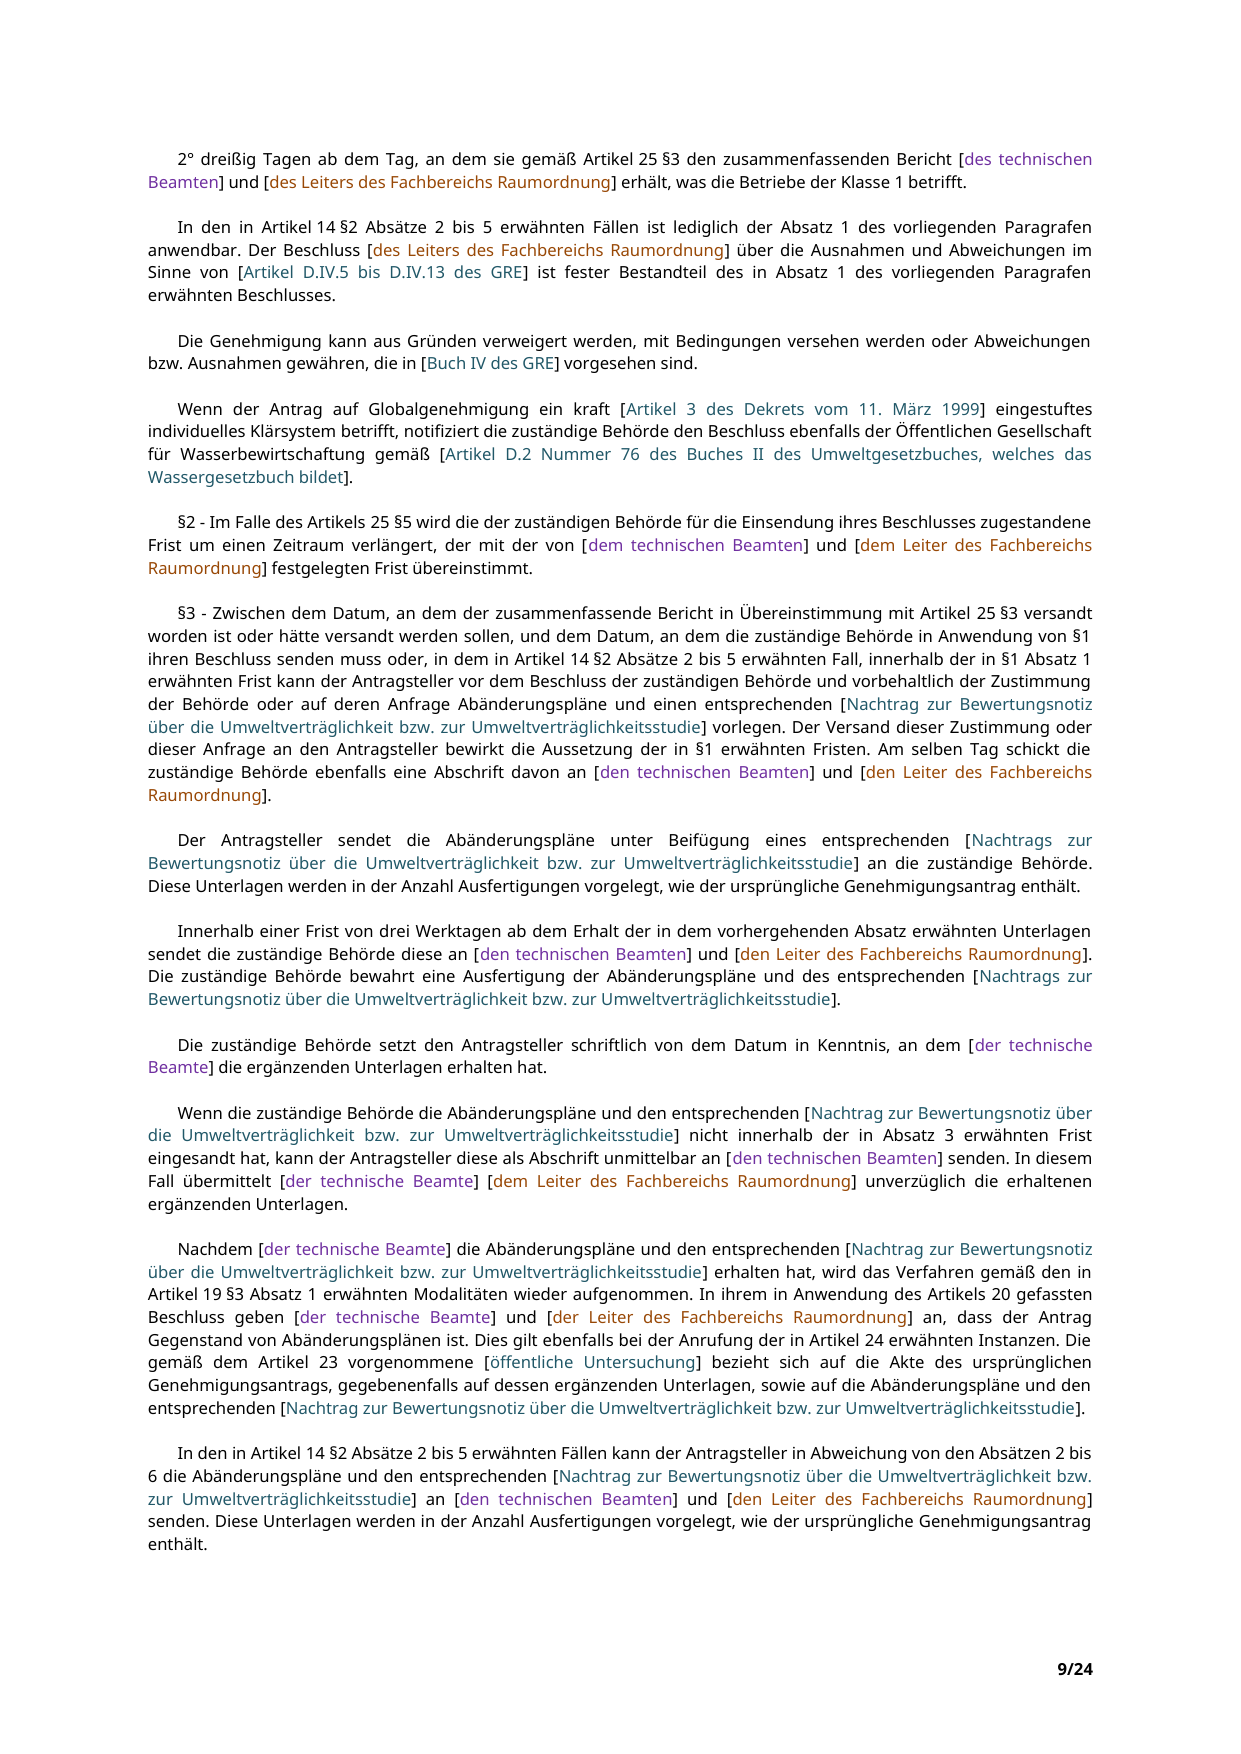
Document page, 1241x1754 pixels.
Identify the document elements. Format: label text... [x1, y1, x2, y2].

text Wenn die zuständige Behörde die Abänderungspläne und den entsprechenden [Nachtrag zur Bewertungsnotiz über die Umweltverträglichkeit bzw. zur Umweltverträglichkeitsstudie] nicht innerhalb der in Absatz 3 erwähnten Frist eingesandt hat, kann der Antragsteller diese als Abschrift unmittelbar an [den technischen Beamten] senden. In diesem Fall übermittelt [der technische Beamte] [dem Leiter des Fachbereichs Raumordnung] unverzüglich die erhaltenen ergänzenden Unterlagen. [148, 1101, 1093, 1215]
text In den in Artikel 14 §2 Absätze 2 bis 5 erwähnten Fällen ist lediglich der Absatz 1 des vorliegenden Paragrafen anwendbar. Der Beschluss [des Leiters des Fachbereichs Raumordnung] über die Ausnahmen und Abweichungen im Sinne von [Artikel D.IV.5 bis D.IV.13 des GRE] ist fester Bestandteil des in Absatz 1 des vorliegenden Paragrafen erwähnten Beschlusses. [148, 216, 1093, 307]
text Nachdem [der technische Beamte] die Abänderungspläne und den entsprechenden [Nachtrag zur Bewertungsnotiz über die Umweltverträglichkeit bzw. zur Umweltverträglichkeitsstudie] erhalten hat, wird das Verfahren gemäß den in Artikel 19 §3 Absatz 1 erwähnten Modalitäten wieder aufgenommen. In ihrem in Anwendung des Artikels 20 gefassten Beschluss geben [der technische Beamte] und [der Leiter des Fachbereichs Raumordnung] an, dass der Antrag Gegenstand von Abänderungsplänen ist. Dies gilt ebenfalls bei der Anrufung der in Artikel 24 erwähnten Instanzen. Die gemäß dem Artikel 23 vorgenommene [öffentliche Untersuchung] bezieht sich auf die Akte des ursprünglichen Genehmigungsantrags, gegebenenfalls auf dessen ergänzenden Unterlagen, sowie auf die Abänderungspläne und den entsprechenden [Nachtrag zur Bewertungsnotiz über die Umweltverträglichkeit bzw. zur Umweltverträglichkeitsstudie]. [148, 1238, 1093, 1419]
text In den in Artikel 14 §2 Absätze 2 bis 5 erwähnten Fällen kann der Antragsteller in Abweichung von den Absätzen 2 bis 6 die Abänderungspläne und den entsprechenden [Nachtrag zur Bewertungsnotiz über die Umweltverträglichkeit bzw. zur Umweltverträglichkeitsstudie] an [den technischen Beamten] und [den Leiter des Fachbereichs Raumordnung] senden. Diese Unterlagen werden in der Anzahl Ausfertigungen vorgelegt, wie der ursprüngliche Genehmigungsantrag enthält. [148, 1442, 1093, 1556]
text Die zuständige Behörde setzt den Antragsteller schriftlich von dem Datum in Kenntnis, an dem [der technische Beamte] die ergänzenden Unterlagen erhalten hat. [148, 1033, 1093, 1079]
text Der Antragsteller sendet die Abänderungspläne unter Beifügung eines entsprechenden [Nachtrags zur Bewertungsnotiz über die Umweltverträglichkeit bzw. zur Umweltverträglichkeitsstudie] an die zuständige Behörde. Diese Unterlagen werden in der Anzahl Ausfertigungen vorgelegt, wie der ursprüngliche Genehmigungsantrag enthält. [148, 829, 1093, 897]
text Die Genehmigung kann aus Gründen verweigert werden, mit Bedingungen versehen werden oder Abweichungen bzw. Ausnahmen gewähren, die in [Buch IV des GRE] vorgesehen sind. [148, 329, 1093, 375]
text Wenn der Antrag auf Globalgenehmigung ein kraft [Artikel 3 des Dekrets vom 11. März 1999] eingestuftes individuelles Klärsystem betrifft, notifiziert die zuständige Behörde den Beschluss ebenfalls der Öffentlichen Gesellschaft für Wasserbewirtschaftung gemäß [Artikel D.2 Nummer 76 des Buches II des Umweltgesetzbuches, welches das Wassergesetzbuch bildet]. [148, 397, 1093, 488]
text §3 - Zwischen dem Datum, an dem der zusammenfassende Bericht in Übereinstimmung mit Artikel 25 §3 versandt worden ist oder hätte versandt werden sollen, und dem Datum, an dem die zuständige Behörde in Anwendung von §1 ihren Beschluss senden muss oder, in dem in Artikel 14 §2 Absätze 2 bis 5 erwähnten Fall, innerhalb der in §1 Absatz 1 erwähnten Frist kann der Antragsteller vor dem Beschluss der zuständigen Behörde und vorbehaltlich der Zustimmung der Behörde oder auf deren Anfrage Abänderungspläne und einen entsprechenden [Nachtrag zur Bewertungsnotiz über die Umweltverträglichkeit bzw. zur Umweltverträglichkeitsstudie] vorlegen. Der Versand dieser Zustimmung oder dieser Anfrage an den Antragsteller bewirkt die Aussetzung der in §1 erwähnten Fristen. Am selben Tag schickt die zuständige Behörde ebenfalls eine Abschrift davon an [den technischen Beamten] und [den Leiter des Fachbereichs Raumordnung]. [148, 602, 1093, 806]
text §2 - Im Falle des Artikels 25 §5 wird die der zuständigen Behörde für die Einsendung ihres Beschlusses zugestandene Frist um einen Zeitraum verlängert, der mit der von [dem technischen Beamten] und [dem Leiter des Fachbereichs Raumordnung] festgelegten Frist übereinstimmt. [148, 511, 1093, 579]
text 2° dreißig Tagen ab dem Tag, an dem sie gemäß Artikel 25 §3 den zusammenfassenden Bericht [des technischen Beamten] und [des Leiters des Fachbereichs Raumordnung] erhält, was die Betriebe der Klasse 1 betrifft. [148, 148, 1093, 193]
text Innerhalb einer Frist von drei Werktagen ab dem Erhalt der in dem vorhergehenden Absatz erwähnten Unterlagen sendet die zuständige Behörde diese an [den technischen Beamten] und [den Leiter des Fachbereichs Raumordnung]. Die zuständige Behörde bewahrt eine Ausfertigung der Abänderungspläne und des entsprechenden [Nachtrags zur Bewertungsnotiz über die Umweltverträglichkeit bzw. zur Umweltverträglichkeitsstudie]. [148, 920, 1093, 1011]
